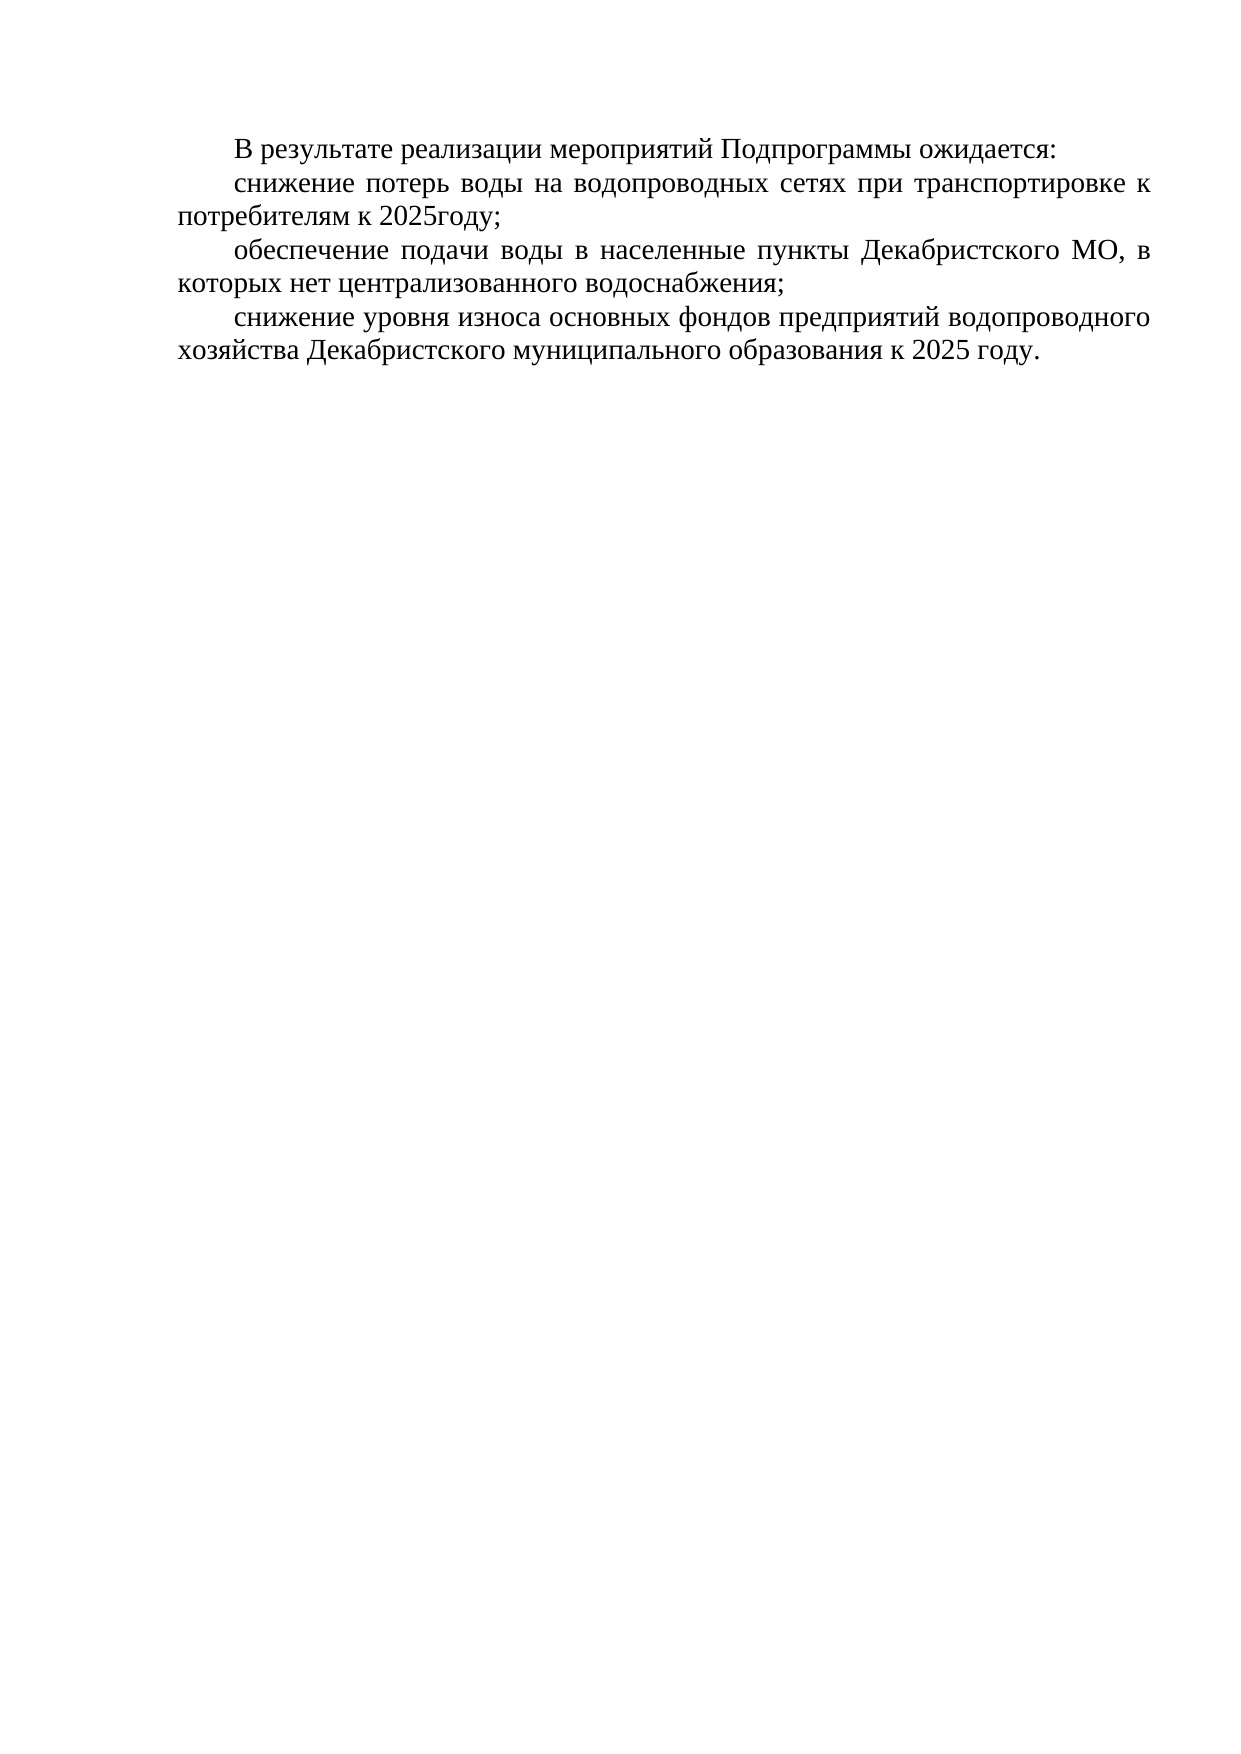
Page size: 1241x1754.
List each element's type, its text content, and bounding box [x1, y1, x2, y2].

text снижение потерь воды на водопроводных сетях при транспортировке к потребителям к 2025году; [177, 165, 1152, 232]
text снижение уровня износа основных фондов предприятий водопроводного хозяйства Декабристского муниципального образования к 2025 году. [177, 299, 1152, 366]
text обеспечение подачи воды в населенные пункты Декабристского МО, в которых нет централизованного водоснабжения; [177, 232, 1152, 299]
text В результате реализации мероприятий Подпрограммы ожидается: [177, 131, 1152, 165]
